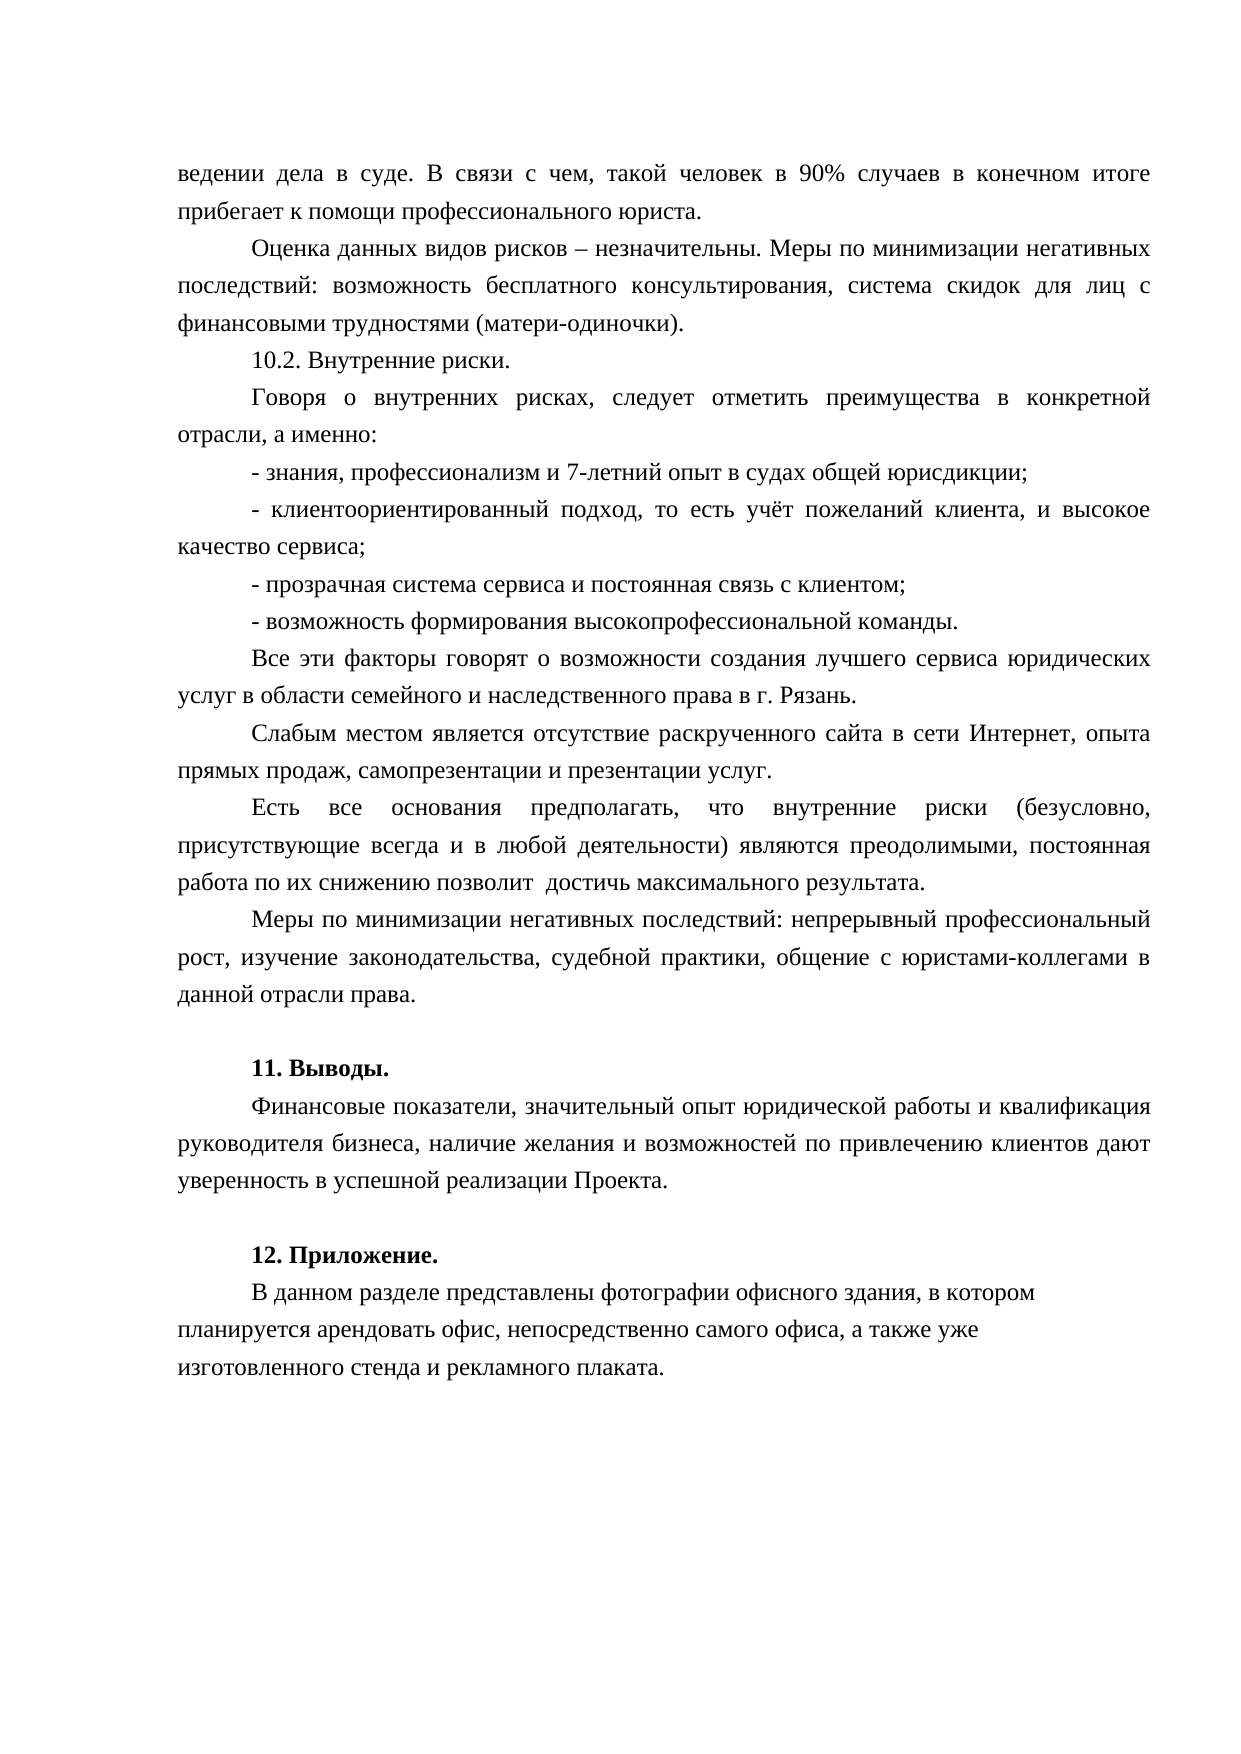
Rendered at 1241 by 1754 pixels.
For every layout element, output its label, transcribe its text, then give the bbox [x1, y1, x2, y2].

text 11. Выводы. [177, 1053, 1152, 1082]
text - прозрачная система сервиса и постоянная связь с клиентом; [177, 569, 1152, 597]
text Финансовые показатели, значительный опыт юридической работы и квалификация руководителя бизнеса, наличие желания и возможностей по привлечению клиентов дают уверенность в успешной реализации Проекта. [177, 1091, 1152, 1194]
text - знания, профессионализм и 7-летний опыт в судах общей юрисдикции; [177, 457, 1152, 486]
text Слабым местом является отсутствие раскрученного сайта в сети Интернет, опыта прямых продаж, самопрезентации и презентации услуг. [177, 718, 1152, 784]
text Меры по минимизации негативных последствий: непрерывный профессиональный рост, изучение законодательства, судебной практики, общение с юристами-коллегами в данной отрасли права. [177, 904, 1152, 1008]
text Есть все основания предполагать, что внутренние риски (безусловно, присутствующие всегда и в любой деятельности) являются преодолимыми, постоянная работа по их снижению позволит достичь максимального результата. [177, 792, 1152, 896]
text 10.2. Внутренние риски. [177, 345, 1152, 374]
text В данном разделе представлены фотографии офисного здания, в котором планируется арендовать офис, непосредственно самого офиса, а также уже изготовленного стенда и рекламного плаката. [177, 1277, 1152, 1381]
text Оценка данных видов рисков – незначительны. Меры по минимизации негативных последствий: возможность бесплатного консультирования, система скидок для лиц с финансовыми трудностями (матери-одиночки). [177, 233, 1152, 336]
text - клиентоориентированный подход, то есть учёт пожеланий клиента, и высокое качество сервиса; [177, 494, 1152, 560]
text Говоря о внутренних рисках, следует отметить преимущества в конкретной отрасли, а именно: [177, 382, 1152, 448]
text Все эти факторы говорят о возможности создания лучшего сервиса юридических услуг в области семейного и наследственного права в г. Рязань. [177, 643, 1152, 709]
text - возможность формирования высокопрофессиональной команды. [177, 606, 1152, 635]
text 12. Приложение. [177, 1240, 1152, 1269]
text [177, 158, 1152, 224]
